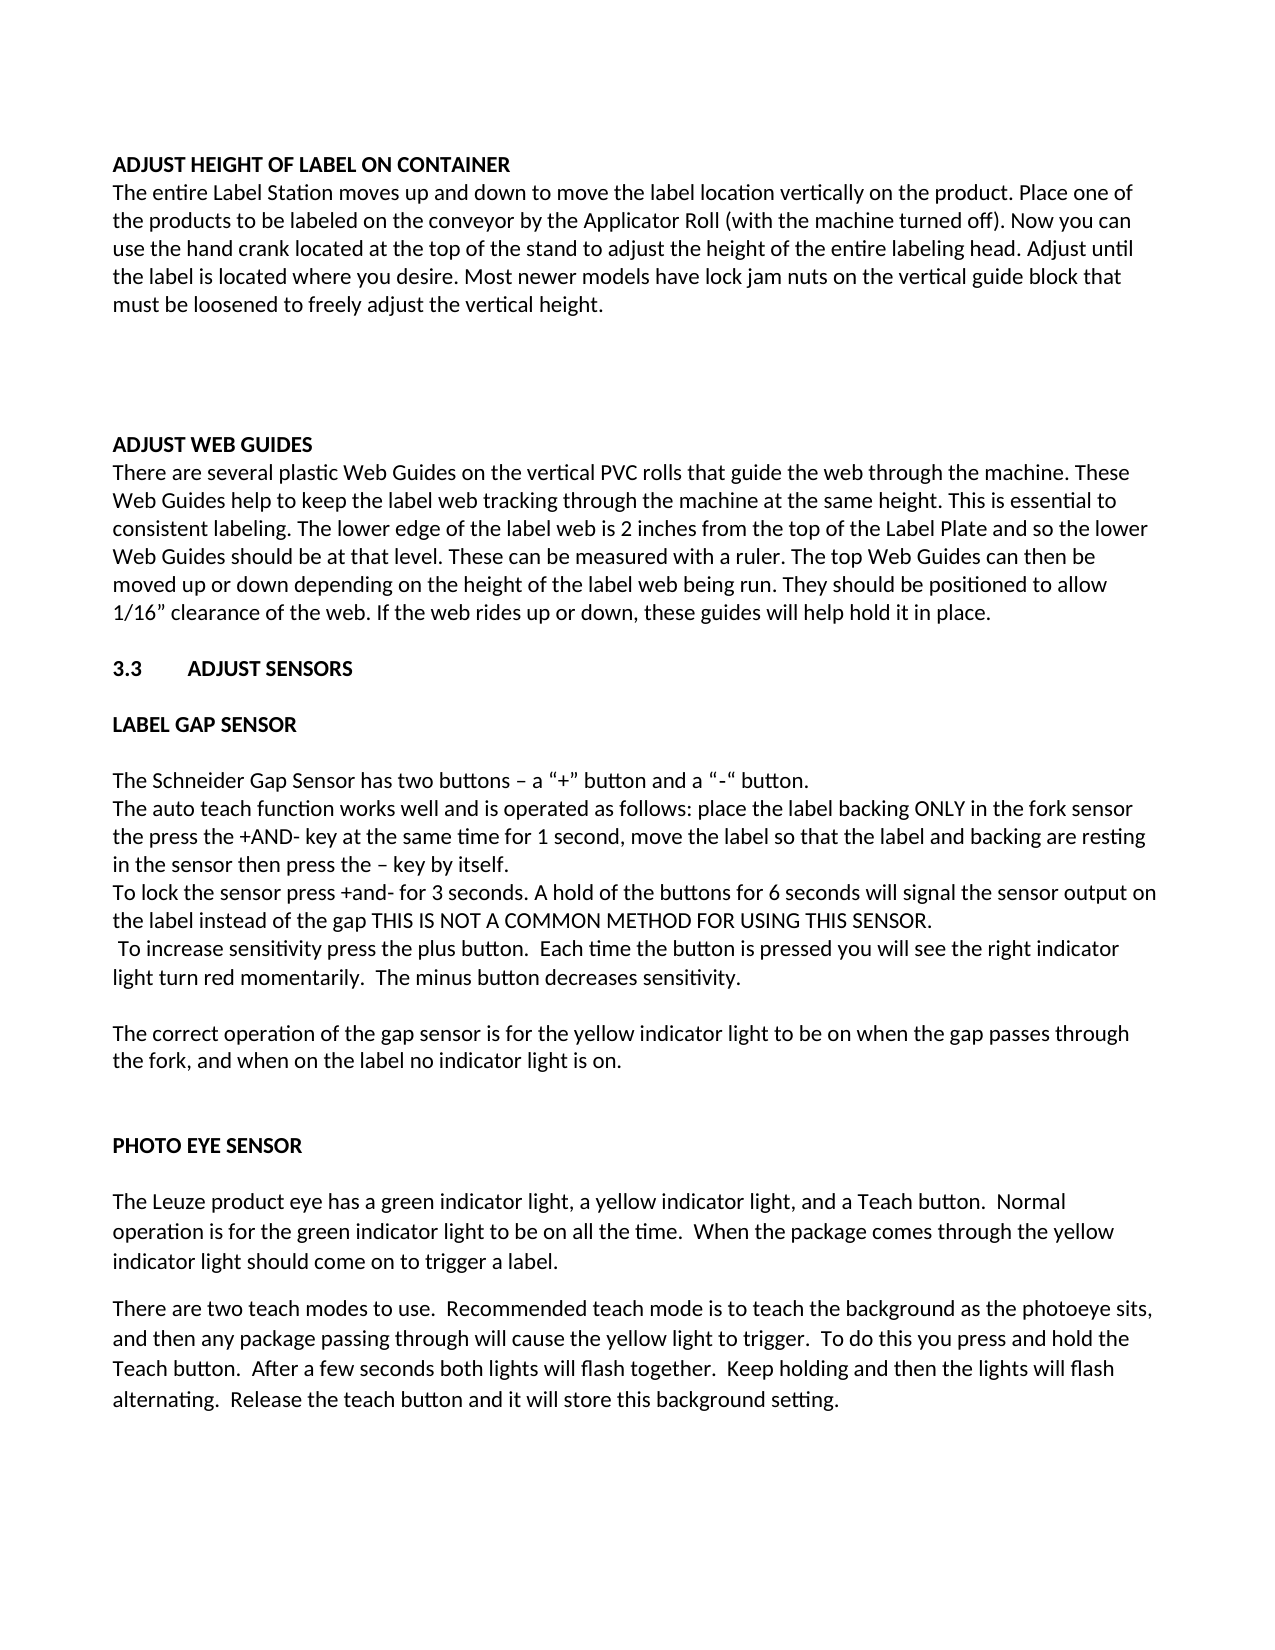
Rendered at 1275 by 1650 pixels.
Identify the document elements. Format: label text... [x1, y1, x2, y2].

text PHOTO EYE SENSOR [112, 1131, 1162, 1159]
text The correct operation of the gap sensor is for the yellow indicator light to be on when the gap passes through the fork, and when on the label no indicator light is on. [112, 1019, 1162, 1075]
text To lock the sensor press +and- for 3 seconds. A hold of the buttons for 6 seconds will signal the sensor output on the label instead of the gap THIS IS NOT A COMMON METHOD FOR USING THIS SENSOR. [112, 878, 1162, 934]
text To increase sensitivity press the plus button. Each time the button is pressed you will see the right indicator light turn red momentarily. The minus button decreases sensitivity. [112, 934, 1162, 991]
text There are several plastic Web Guides on the vertical PVC rolls that guide the web through the machine. These Web Guides help to keep the label web tracking through the machine at the same height. This is essential to consistent labeling. The lower edge of the label web is 2 inches from the top of the Label Plate and so the lower Web Guides should be at that level. These can be measured with a ruler. The top Web Guides can then be moved up or down depending on the height of the label web being run. They should be positioned to allow 1/16” clearance of the web. If the web rides up or down, these guides will help hold it in place. [112, 458, 1162, 626]
text The entire Label Station moves up and down to move the label location vertically on the product. Place one of the products to be labeled on the conveyor by the Applicator Roll (with the machine turned off). Now you can use the hand crank located at the top of the stand to adjust the height of the entire labeling head. Adjust until the label is located where you desire. Most newer models have lock jam nuts on the vertical guide block that must be loosened to freely adjust the vertical height. [112, 178, 1162, 318]
text The Leuze product eye has a green indicator light, a yellow indicator light, and a Teach button. Normal operation is for the green indicator light to be on all the time. When the package comes through the yellow indicator light should come on to trigger a label. [112, 1187, 1162, 1275]
text The auto teach function works well and is operated as follows: place the label backing ONLY in the fork sensor the press the +AND- key at the same time for 1 second, move the label so that the label and backing are resting in the sensor then press the – key by itself. [112, 794, 1162, 878]
text ADJUST HEIGHT OF LABEL ON CONTAINER [112, 150, 1162, 178]
text ADJUST WEB GUIDES [112, 430, 1162, 458]
text The Schneider Gap Sensor has two buttons – a “+” button and a “‐“ button. [112, 766, 1162, 794]
text 3.3 ADJUST SENSORS [112, 654, 1162, 682]
text There are two teach modes to use. Recommended teach mode is to teach the background as the photoeye sits, and then any package passing through will cause the yellow light to trigger. To do this you press and hold the Teach button. After a few seconds both lights will flash together. Keep holding and then the lights will flash alternating. Release the teach button and it will store this background setting. [112, 1294, 1162, 1413]
text LABEL GAP SENSOR [112, 710, 1162, 738]
